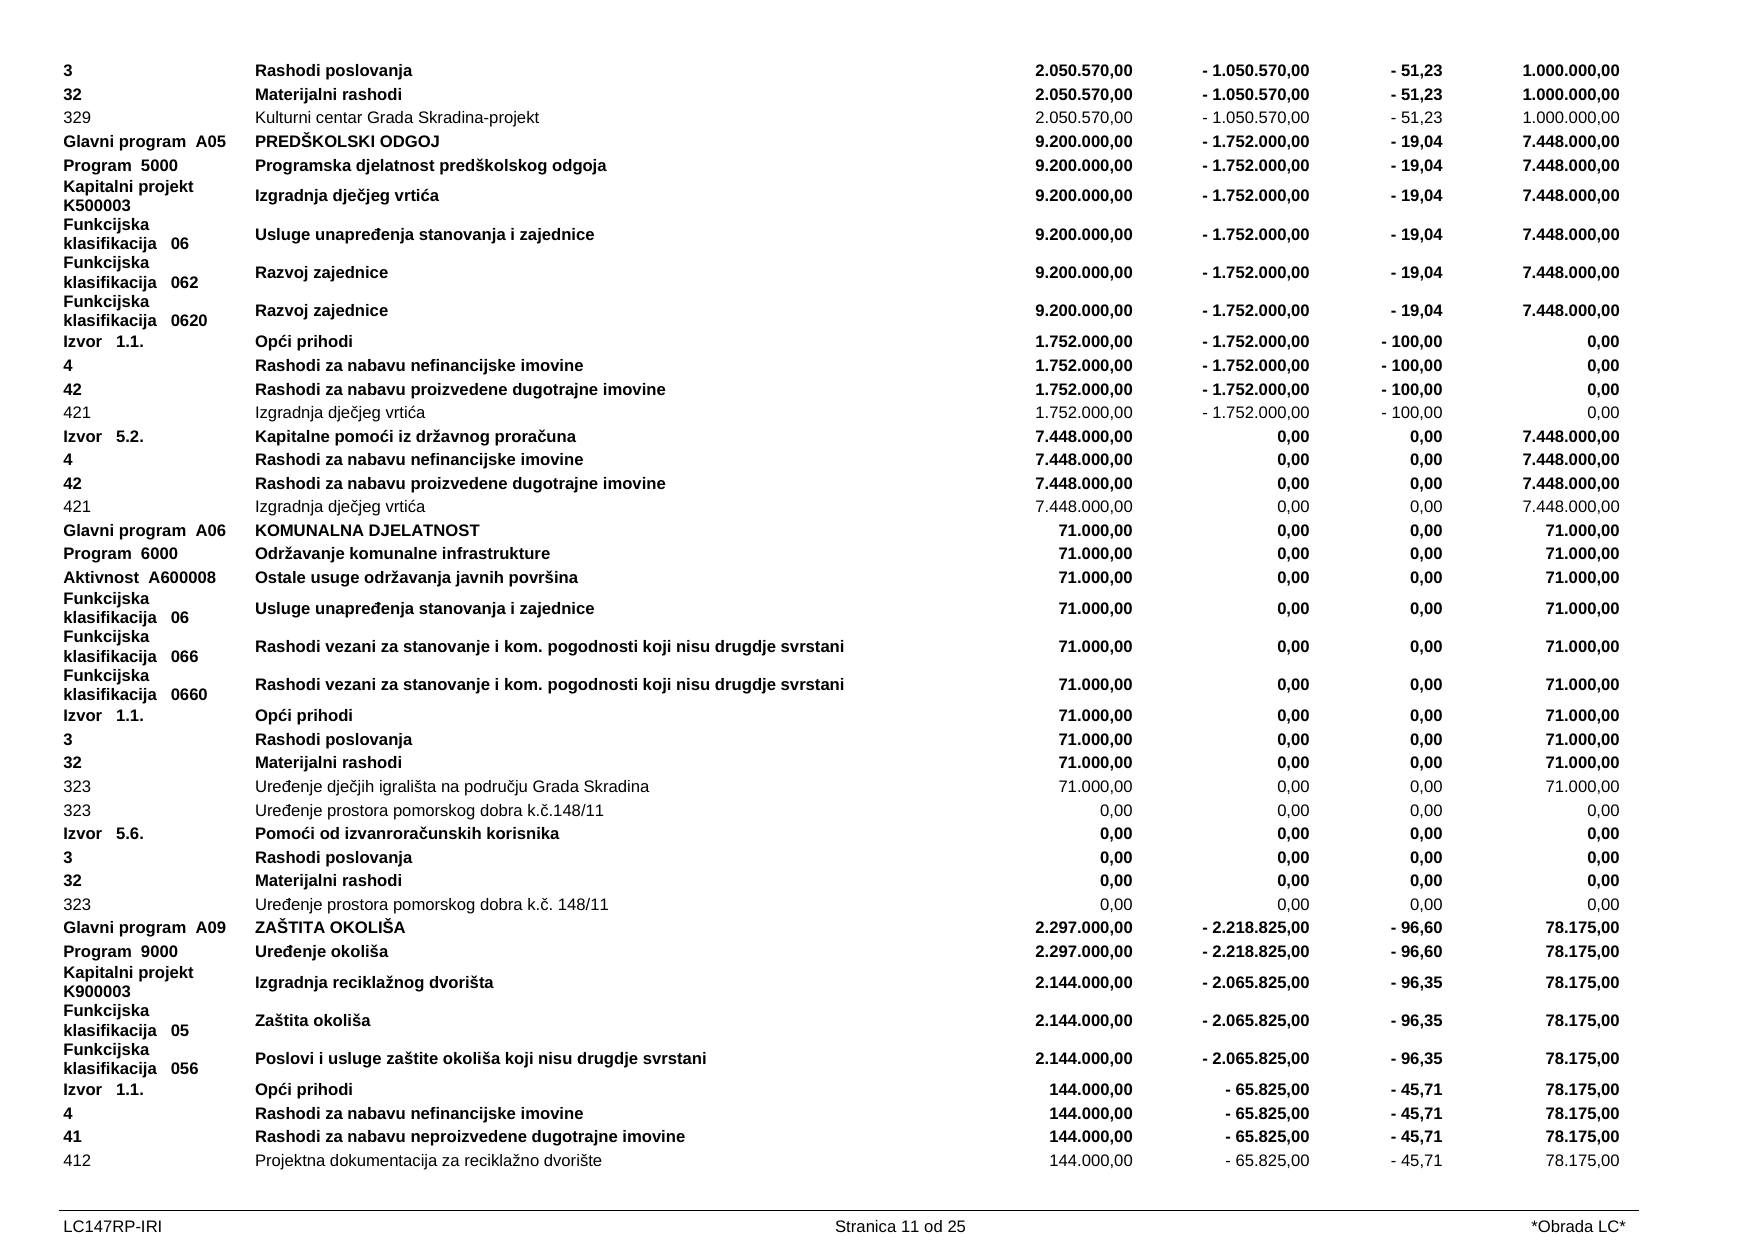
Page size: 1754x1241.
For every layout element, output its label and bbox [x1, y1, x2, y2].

table_cell [59, 59, 1754, 1172]
